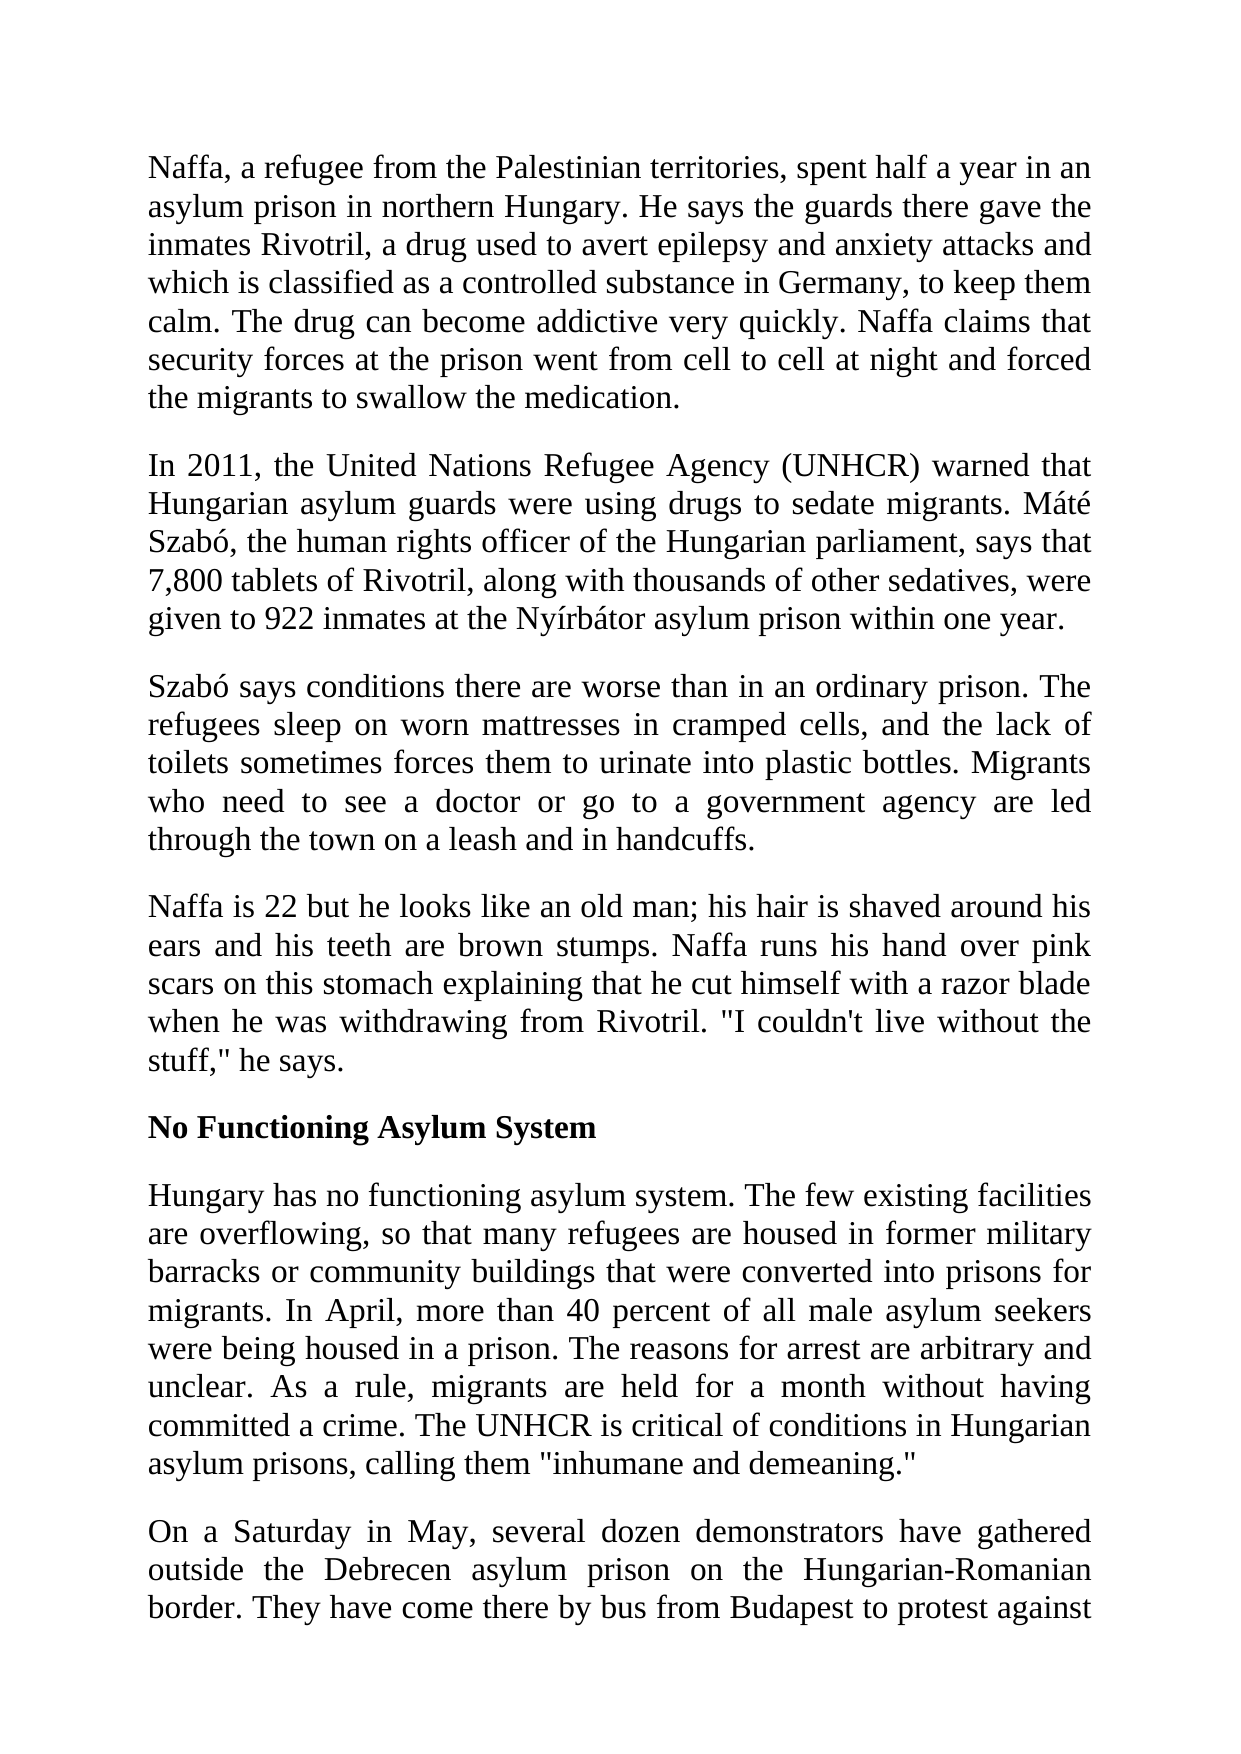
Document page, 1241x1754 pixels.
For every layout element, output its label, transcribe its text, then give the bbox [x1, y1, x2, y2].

text In 2011, the United Nations Refugee Agency (UNHCR) warned that Hungarian asylum guards were using drugs to sedate migrants. Máté Szabó, the human rights officer of the Hungarian parliament, says that 7,800 tablets of Rivotril, along with thousands of other sedatives, were given to 922 inmates at the Nyírbátor asylum prison within one year. [148, 445, 1093, 637]
text Hungary has no functioning asylum system. The few existing facilities are overflowing, so that many refugees are housed in former military barracks or community buildings that were converted into prisons for migrants. In April, more than 40 percent of all male asylum seekers were being housed in a prison. The reasons for arrest are arbitrary and unclear. As a rule, migrants are held for a month without having committed a crime. The UNHCR is critical of conditions in Hungarian asylum prisons, calling them "inhumane and demeaning." [148, 1175, 1093, 1482]
text Szabó says conditions there are worse than in an ordinary prison. The refugees sleep on worn mattresses in cramped cells, and the lack of toilets sometimes forces them to urinate into plastic bottles. Migrants who need to see a doctor or go to a government agency are led through the town on a leash and in handcuffs. [148, 666, 1093, 858]
text Naffa is 22 but he looks like an old man; his hair is shaved around his ears and his teeth are brown stumps. Naffa runs his hand over pink scars on this stomach explaining that he cut himself with a razor blade when he was withdrawing from Rivotril. "I couldn't live without the stuff," he says. [148, 887, 1093, 1078]
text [148, 1511, 1093, 1626]
text No Functioning Asylum System [148, 1108, 1093, 1146]
text Naffa, a refugee from the Palestinian territories, spent half a year in an asylum prison in northern Hungary. He says the guards there gave the inmates Rivotril, a drug used to avert epilepsy and anxiety attacks and which is classified as a controlled substance in Germany, to keep them calm. The drug can become addictive very quickly. Naffa claims that security forces at the prison went from cell to cell at night and forced the migrants to swallow the medication. [148, 148, 1093, 416]
